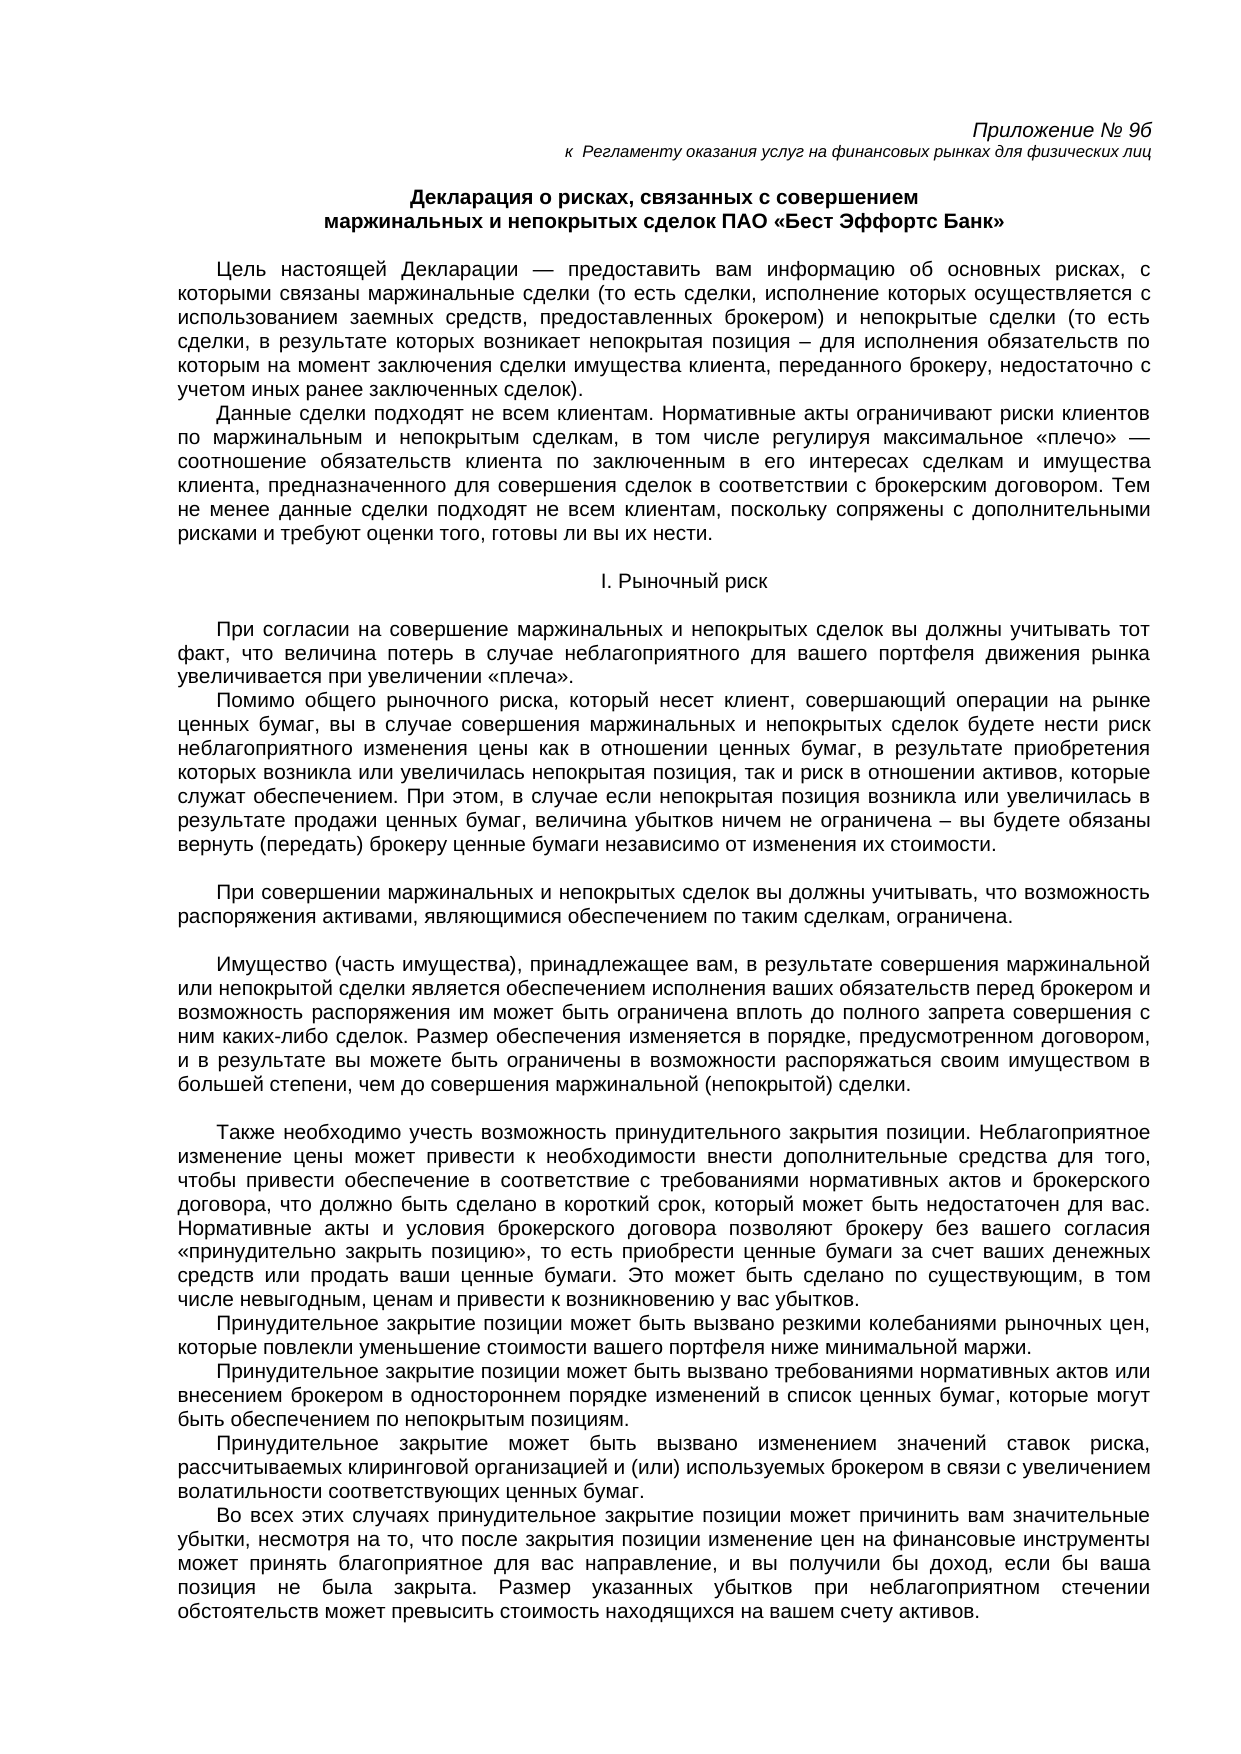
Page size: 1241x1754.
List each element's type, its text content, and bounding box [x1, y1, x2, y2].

text Декларация о рисках, связанных с совершением [177, 185, 1152, 209]
text Цель настоящей Декларации — предоставить вам информацию об основных рисках, с которыми связаны маржинальные сделки (то есть сделки, исполнение которых осуществляется с использованием заемных средств, предоставленных брокером) и непокрытые сделки (то есть сделки, в результате которых возникает непокрытая позиция – для исполнения обязательств по которым на момент заключения сделки имущества клиента, переданного брокеру, недостаточно с учетом иных ранее заключенных сделок). [177, 257, 1152, 401]
text Во всех этих случаях принудительное закрытие позиции может причинить вам значительные убытки, несмотря на то, что после закрытия позиции изменение цен на финансовые инструменты может принять благоприятное для вас направление, и вы получили бы доход, если бы ваша позиция не была закрыта. Размер указанных убытков при неблагоприятном стечении обстоятельств может превысить стоимость находящихся на вашем счету активов. [177, 1503, 1152, 1623]
text маржинальных и непокрытых сделок ПАО «Бест Эффортс Банк» [177, 209, 1152, 233]
text I. Рыночный риск [177, 568, 1152, 592]
text При совершении маржинальных и непокрытых сделок вы должны учитывать, что возможность распоряжения активами, являющимися обеспечением по таким сделкам, ограничена. [177, 880, 1152, 928]
text При согласии на совершение маржинальных и непокрытых сделок вы должны учитывать тот факт, что величина потерь в случае неблагоприятного для вашего портфеля движения рынка увеличивается при увеличении «плеча». [177, 616, 1152, 688]
text Принудительное закрытие позиции может быть вызвано требованиями нормативных актов или внесением брокером в одностороннем порядке изменений в список ценных бумаг, которые могут быть обеспечением по непокрытым позициям. [177, 1359, 1152, 1431]
text Принудительное закрытие может быть вызвано изменением значений ставок риска, рассчитываемых клиринговой организацией и (или) используемых брокером в связи с увеличением волатильности соответствующих ценных бумаг. [177, 1431, 1152, 1503]
text Данные сделки подходят не всем клиентам. Нормативные акты ограничивают риски клиентов по маржинальным и непокрытым сделкам, в том числе регулируя максимальное «плечо» — соотношение обязательств клиента по заключенным в его интересах сделкам и имущества клиента, предназначенного для совершения сделок в соответствии с брокерским договором. Тем не менее данные сделки подходят не всем клиентам, поскольку сопряжены с дополнительными рисками и требуют оценки того, готовы ли вы их нести. [177, 401, 1152, 544]
text к Регламенту оказания услуг на финансовых рынках для физических лиц [177, 142, 1152, 161]
text Приложение № 9б [177, 118, 1152, 142]
text Помимо общего рыночного риска, который несет клиент, совершающий операции на рынке ценных бумаг, вы в случае совершения маржинальных и непокрытых сделок будете нести риск неблагоприятного изменения цены как в отношении ценных бумаг, в результате приобретения которых возникла или увеличилась непокрытая позиция, так и риск в отношении активов, которые служат обеспечением. При этом, в случае если непокрытая позиция возникла или увеличилась в результате продажи ценных бумаг, величина убытков ничем не ограничена – вы будете обязаны вернуть (передать) брокеру ценные бумаги независимо от изменения их стоимости. [177, 688, 1152, 856]
text Также необходимо учесть возможность принудительного закрытия позиции. Неблагоприятное изменение цены может привести к необходимости внести дополнительные средства для того, чтобы привести обеспечение в соответствие с требованиями нормативных актов и брокерского договора, что должно быть сделано в короткий срок, который может быть недостаточен для вас. Нормативные акты и условия брокерского договора позволяют брокеру без вашего согласия «принудительно закрыть позицию», то есть приобрести ценные бумаги за счет ваших денежных средств или продать ваши ценные бумаги. Это может быть сделано по существующим, в том числе невыгодным, ценам и привести к возникновению у вас убытков. [177, 1119, 1152, 1311]
text Принудительное закрытие позиции может быть вызвано резкими колебаниями рыночных цен, которые повлекли уменьшение стоимости вашего портфеля ниже минимальной маржи. [177, 1311, 1152, 1359]
text Имущество (часть имущества), принадлежащее вам, в результате совершения маржинальной или непокрытой сделки является обеспечением исполнения ваших обязательств перед брокером и возможность распоряжения им может быть ограничена вплоть до полного запрета совершения с ним каких-либо сделок. Размер обеспечения изменяется в порядке, предусмотренном договором, и в результате вы можете быть ограничены в возможности распоряжаться своим имуществом в большей степени, чем до совершения маржинальной (непокрытой) сделки. [177, 952, 1152, 1096]
